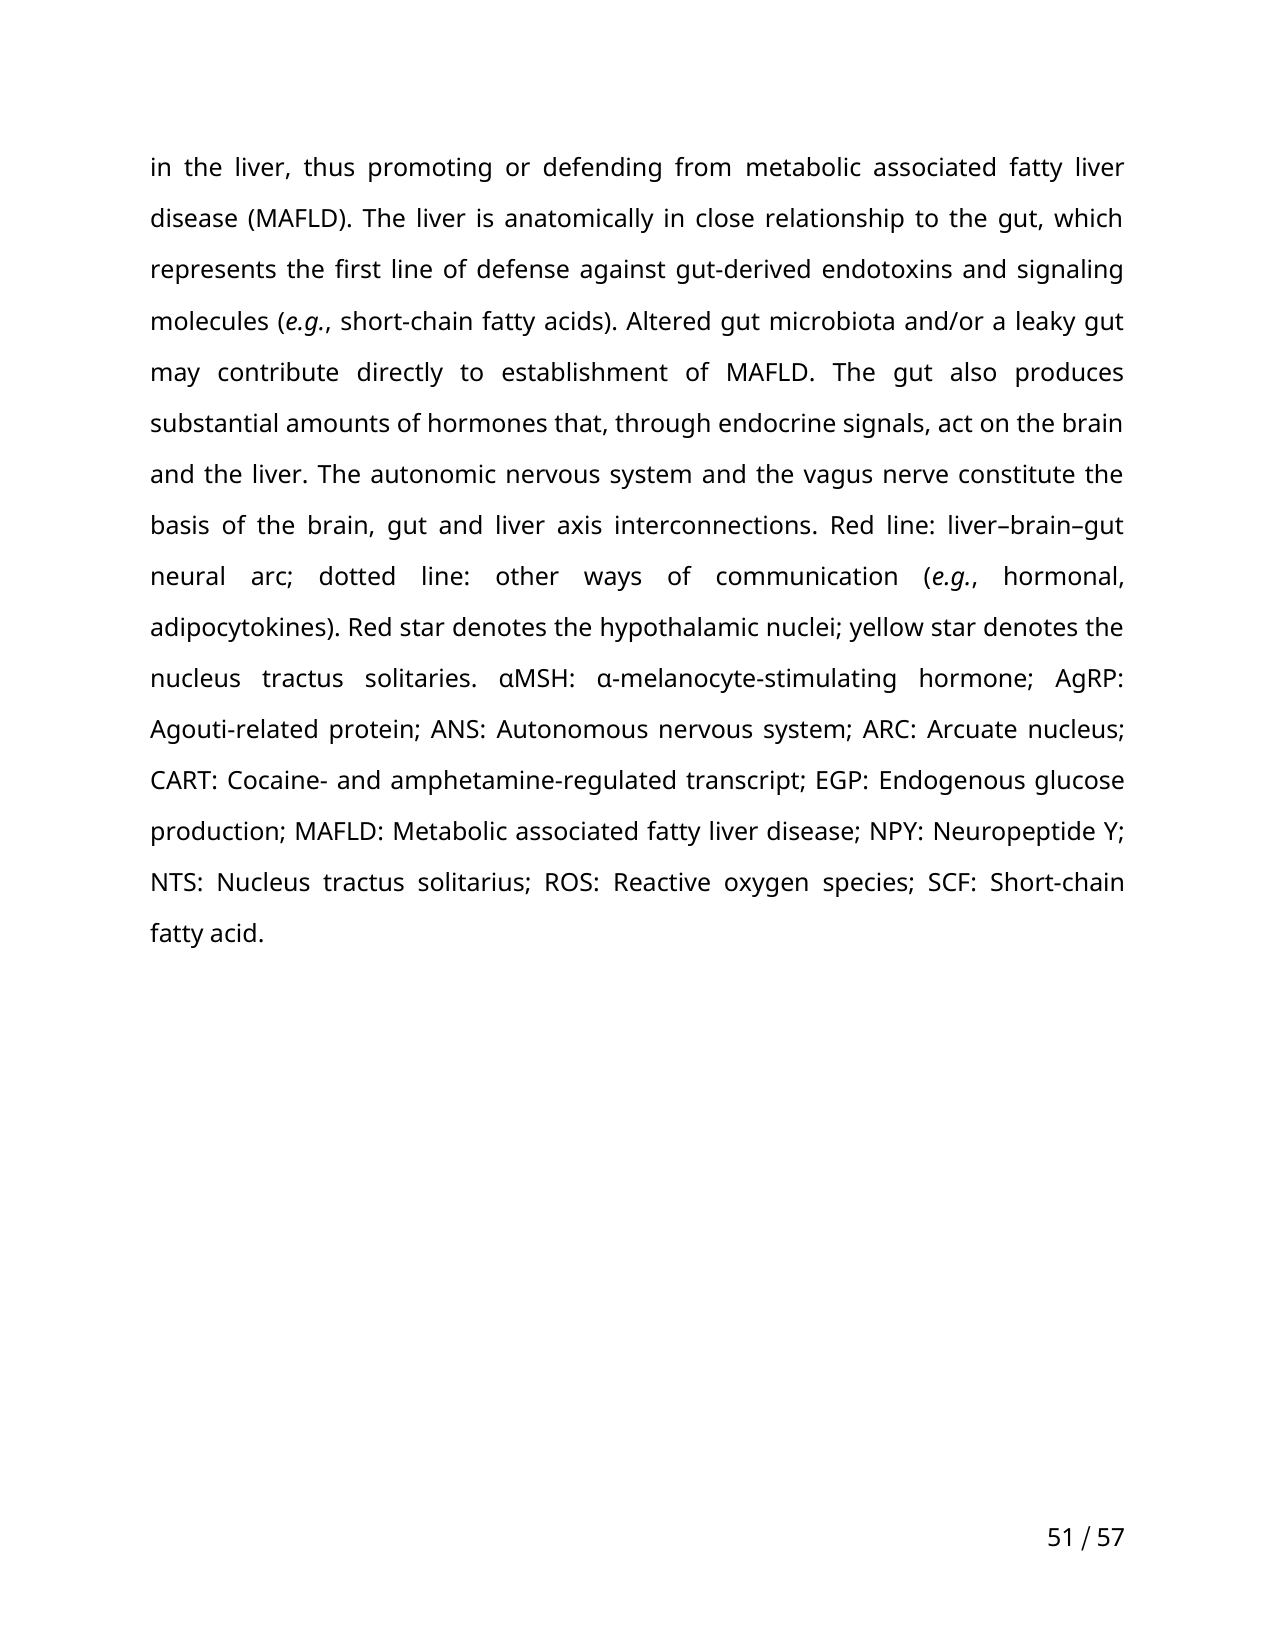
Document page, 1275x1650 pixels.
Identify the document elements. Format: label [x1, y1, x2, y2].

text [150, 150, 1125, 950]
